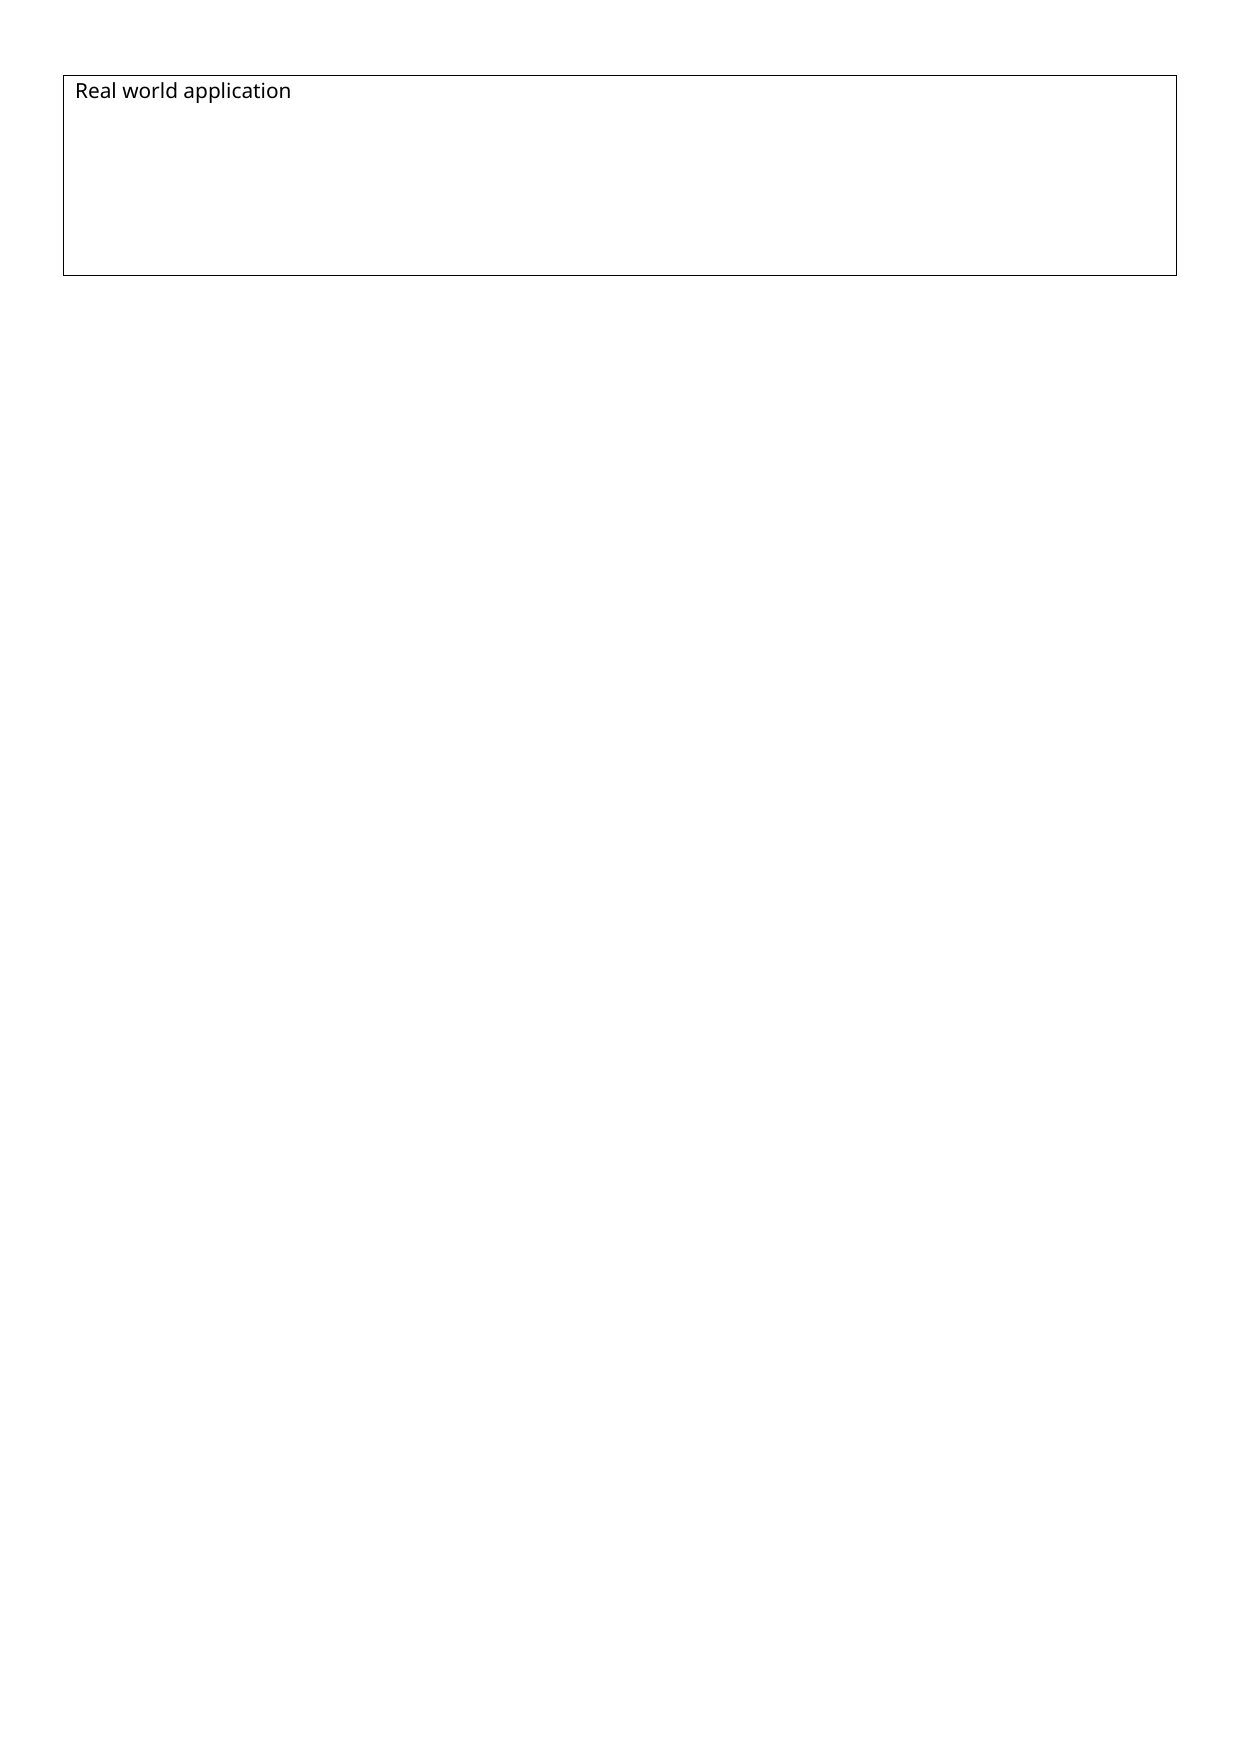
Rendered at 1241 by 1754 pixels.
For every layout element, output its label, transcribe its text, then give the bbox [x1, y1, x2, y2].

table_cell Real world application [64, 76, 1176, 275]
